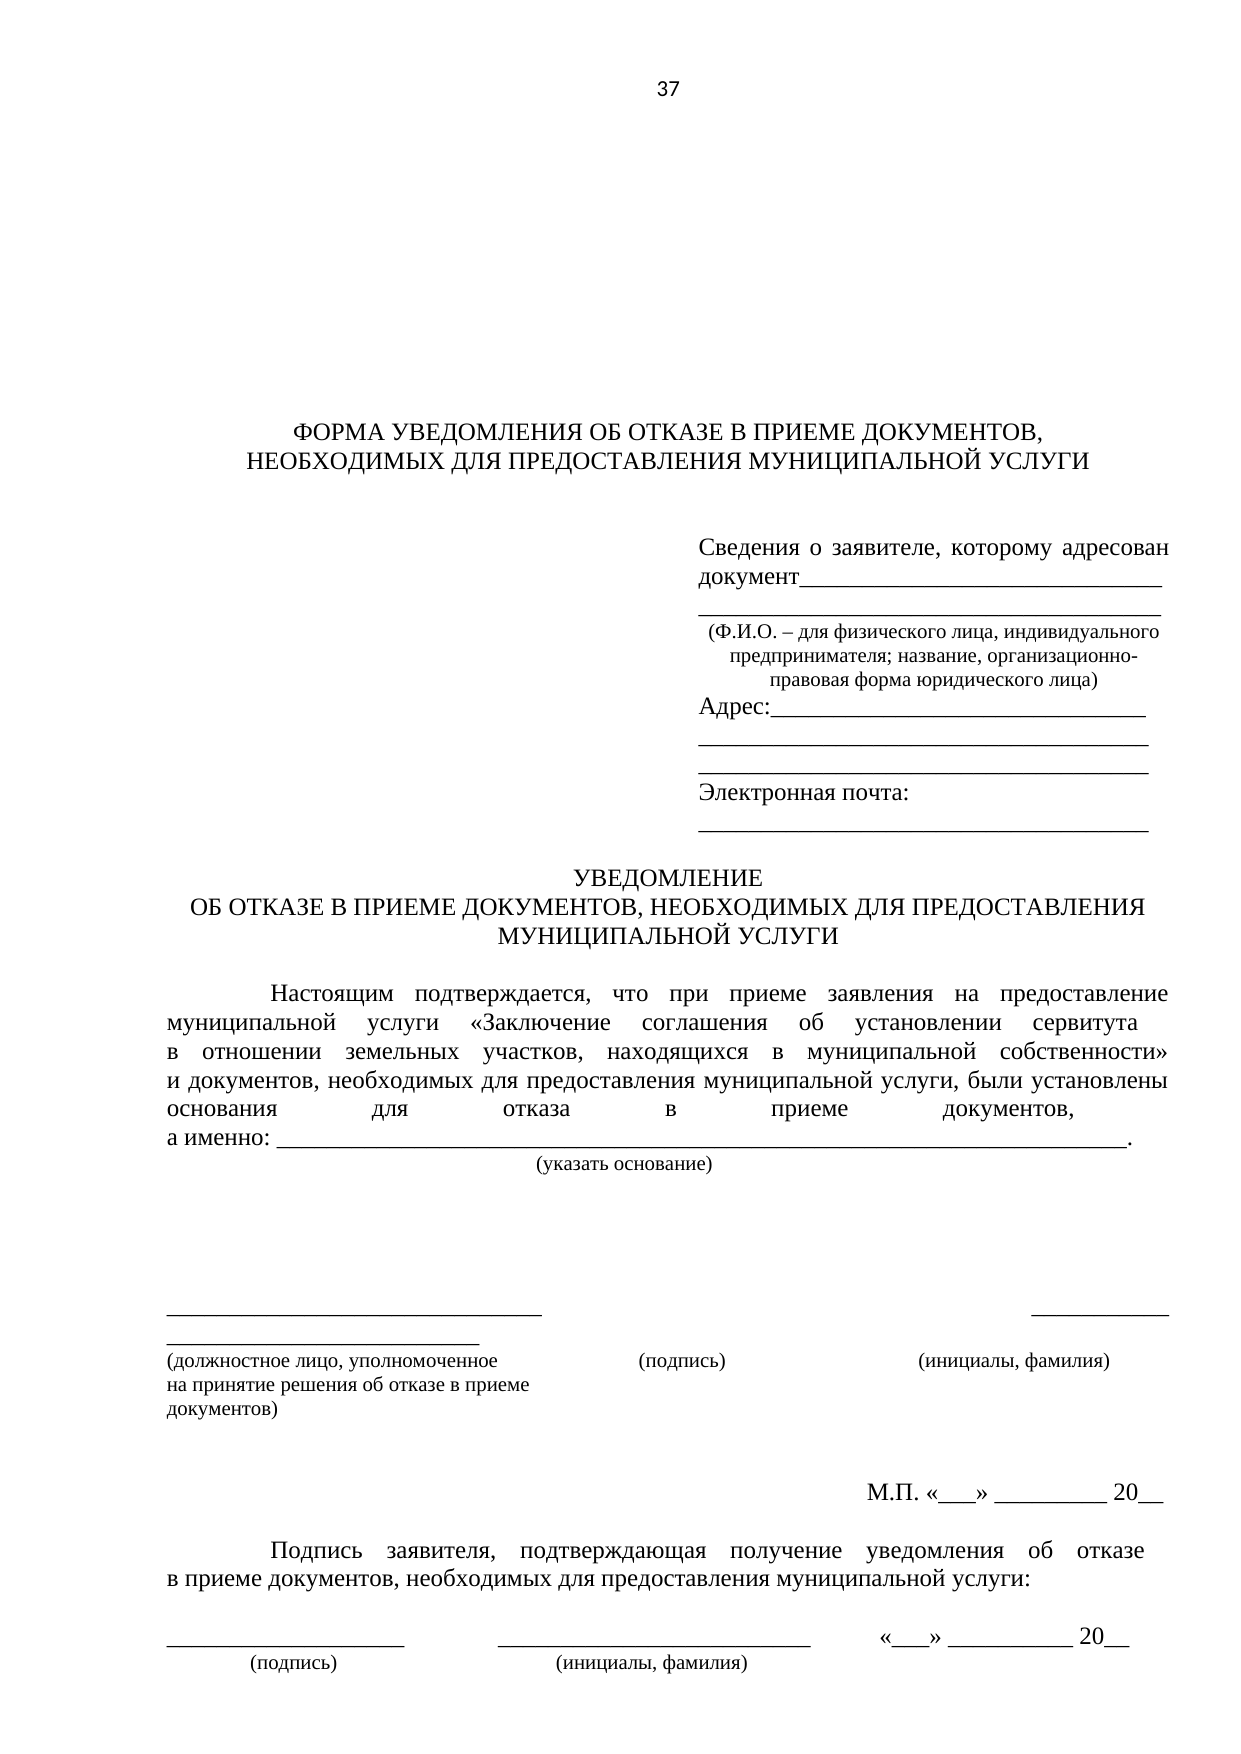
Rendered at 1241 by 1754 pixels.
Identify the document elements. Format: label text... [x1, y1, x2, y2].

text ____________________________________ [698, 748, 1169, 777]
text на принятие решения об отказе в приеме [167, 1372, 1169, 1396]
text (Ф.И.О. – для физического лица, индивидуального предпринимателя; название, организационно-правовая форма юридического лица) [698, 619, 1169, 691]
text ___________________ _________________________ «___» __________ 20__ [167, 1621, 1169, 1650]
text ______________________________ ___________ _________________________ [167, 1290, 1169, 1347]
text М.П. «___» _________ 20__ [167, 1477, 1169, 1506]
text Адрес:______________________________ [698, 691, 1169, 720]
text УВЕДОМЛЕНИЕ ОБ ОТКАЗЕ В ПРИЕМЕ ДОКУМЕНТОВ, НЕОБХОДИМЫХ ДЛЯ ПРЕДОСТАВЛЕНИЯ МУНИЦИПАЛЬНОЙ УСЛУГИ [167, 863, 1169, 950]
text ФОРМА УВЕДОМЛЕНИЯ ОБ ОТКАЗЕ В ПРИЕМЕ ДОКУМЕНТОВ, [167, 417, 1169, 446]
text (подпись) (инициалы, фамилия) [167, 1650, 1169, 1674]
text (должностное лицо, уполномоченное (подпись) (инициалы, фамилия) [167, 1347, 1169, 1372]
text (указать основание) [167, 1151, 1169, 1175]
text Подпись заявителя, подтверждающая получение уведомления об отказе в приеме документов, необходимых для предоставления муниципальной услуги: [167, 1535, 1169, 1592]
text Настоящим подтверждается, что при приеме заявления на предоставление муниципальной услуги «Заключение соглашения об установлении сервитута в отношении земельных участков, находящихся в муниципальной собственности» и документов, необходимых для предоставления муниципальной услуги, были установлены основания для отказа в приеме документов, а именно: ____________________________________________________________________. [167, 978, 1169, 1151]
text Электронная почта: [698, 777, 1169, 806]
text НЕОБХОДИМЫХ ДЛЯ ПРЕДОСТАВЛЕНИЯ МУНИЦИПАЛЬНОЙ УСЛУГИ [167, 446, 1169, 475]
text документов) [167, 1396, 1169, 1420]
text ____________________________________ [698, 806, 1169, 835]
text _____________________________________ [698, 590, 1169, 619]
text ____________________________________ [698, 720, 1169, 748]
text Сведения о заявителе, которому адресован документ_____________________________ [698, 532, 1169, 590]
